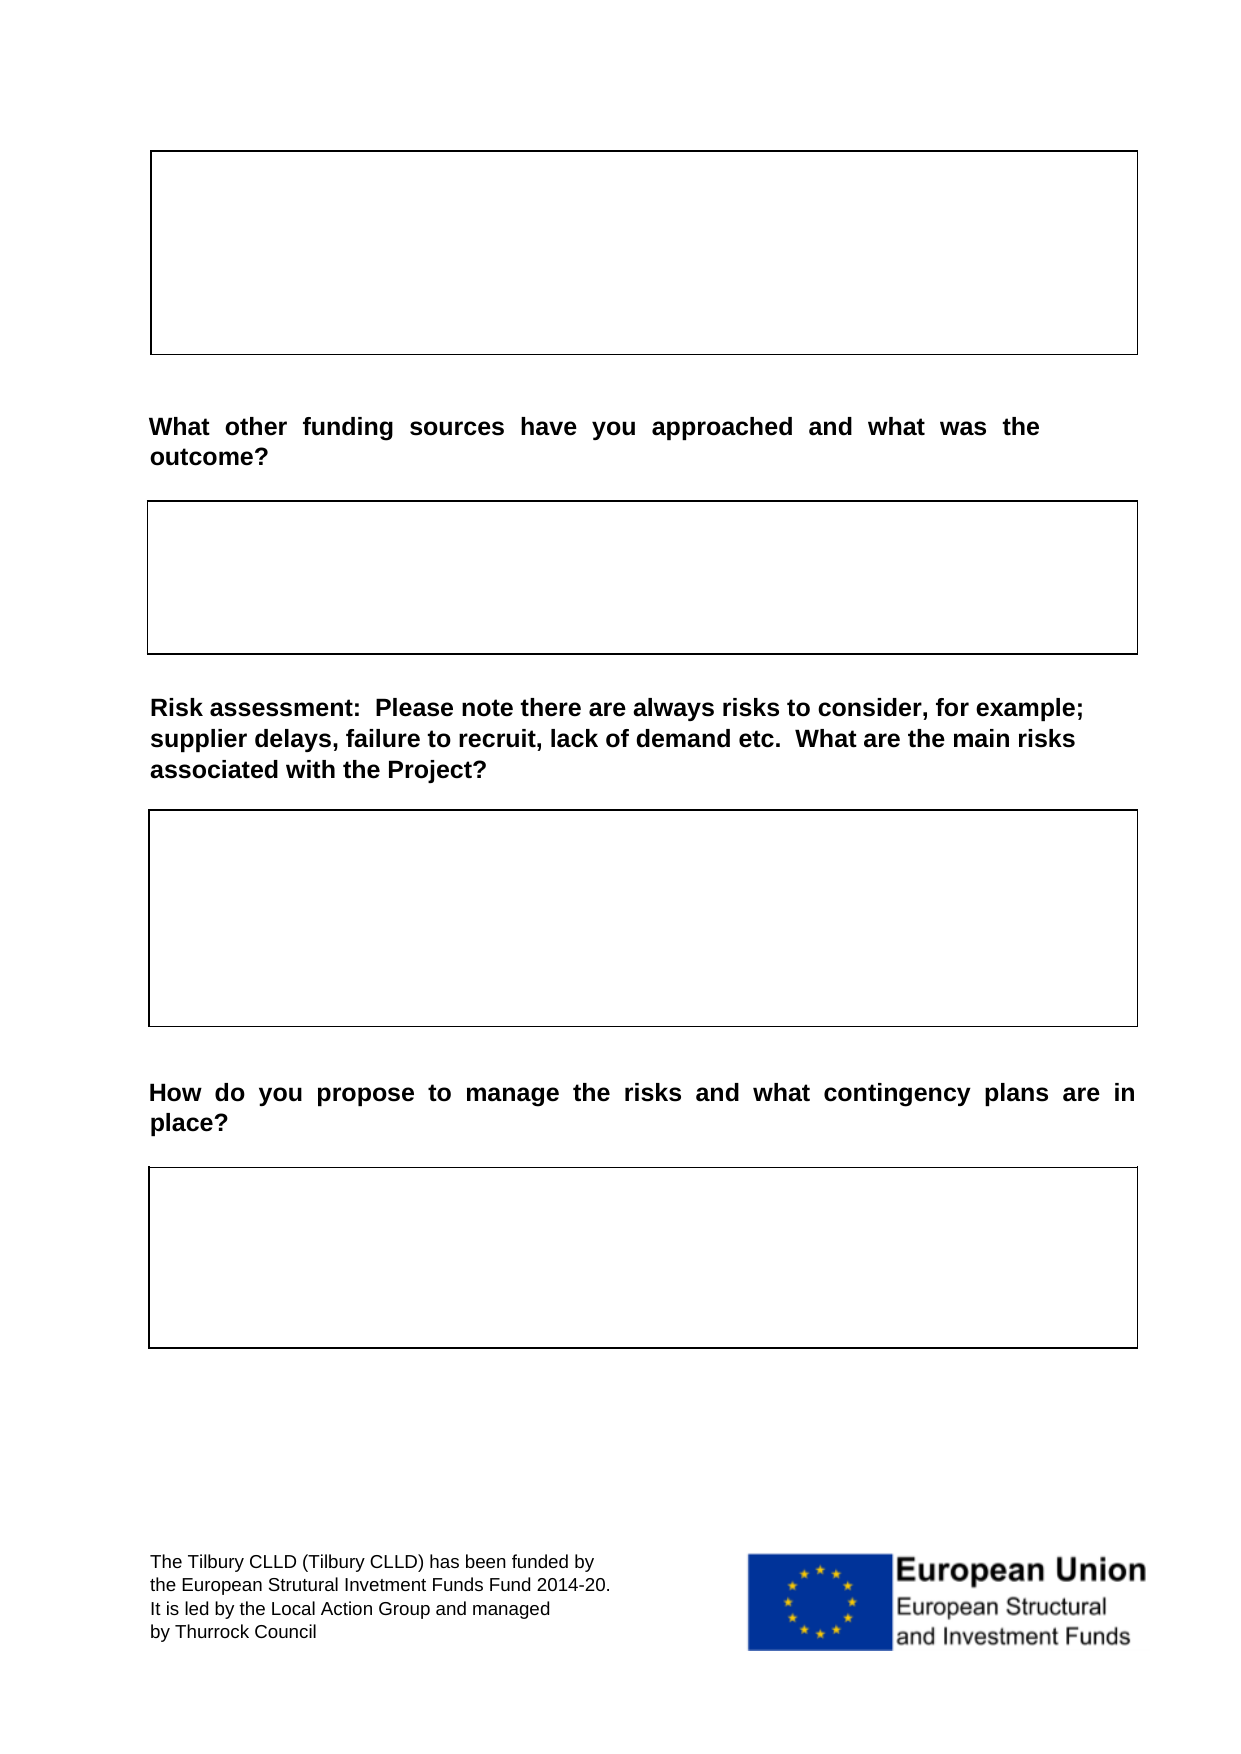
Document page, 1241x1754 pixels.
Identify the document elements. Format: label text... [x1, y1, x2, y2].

text Risk assessment: Please note there are always risks to consider, for example; supplier delays, failure to recruit, lack of demand etc. What are the main risks associated with the Project? [150, 693, 1152, 784]
text How do you propose to manage the risks and what contingency plans are in place? [148, 1078, 1138, 1137]
table_header [148, 502, 1137, 653]
text What other funding sources have you approached and what was the outcome? [148, 412, 1041, 471]
picture [743, 1552, 1151, 1651]
table_header [150, 1168, 1137, 1347]
table_header [152, 152, 1137, 354]
table_header [150, 811, 1137, 1026]
